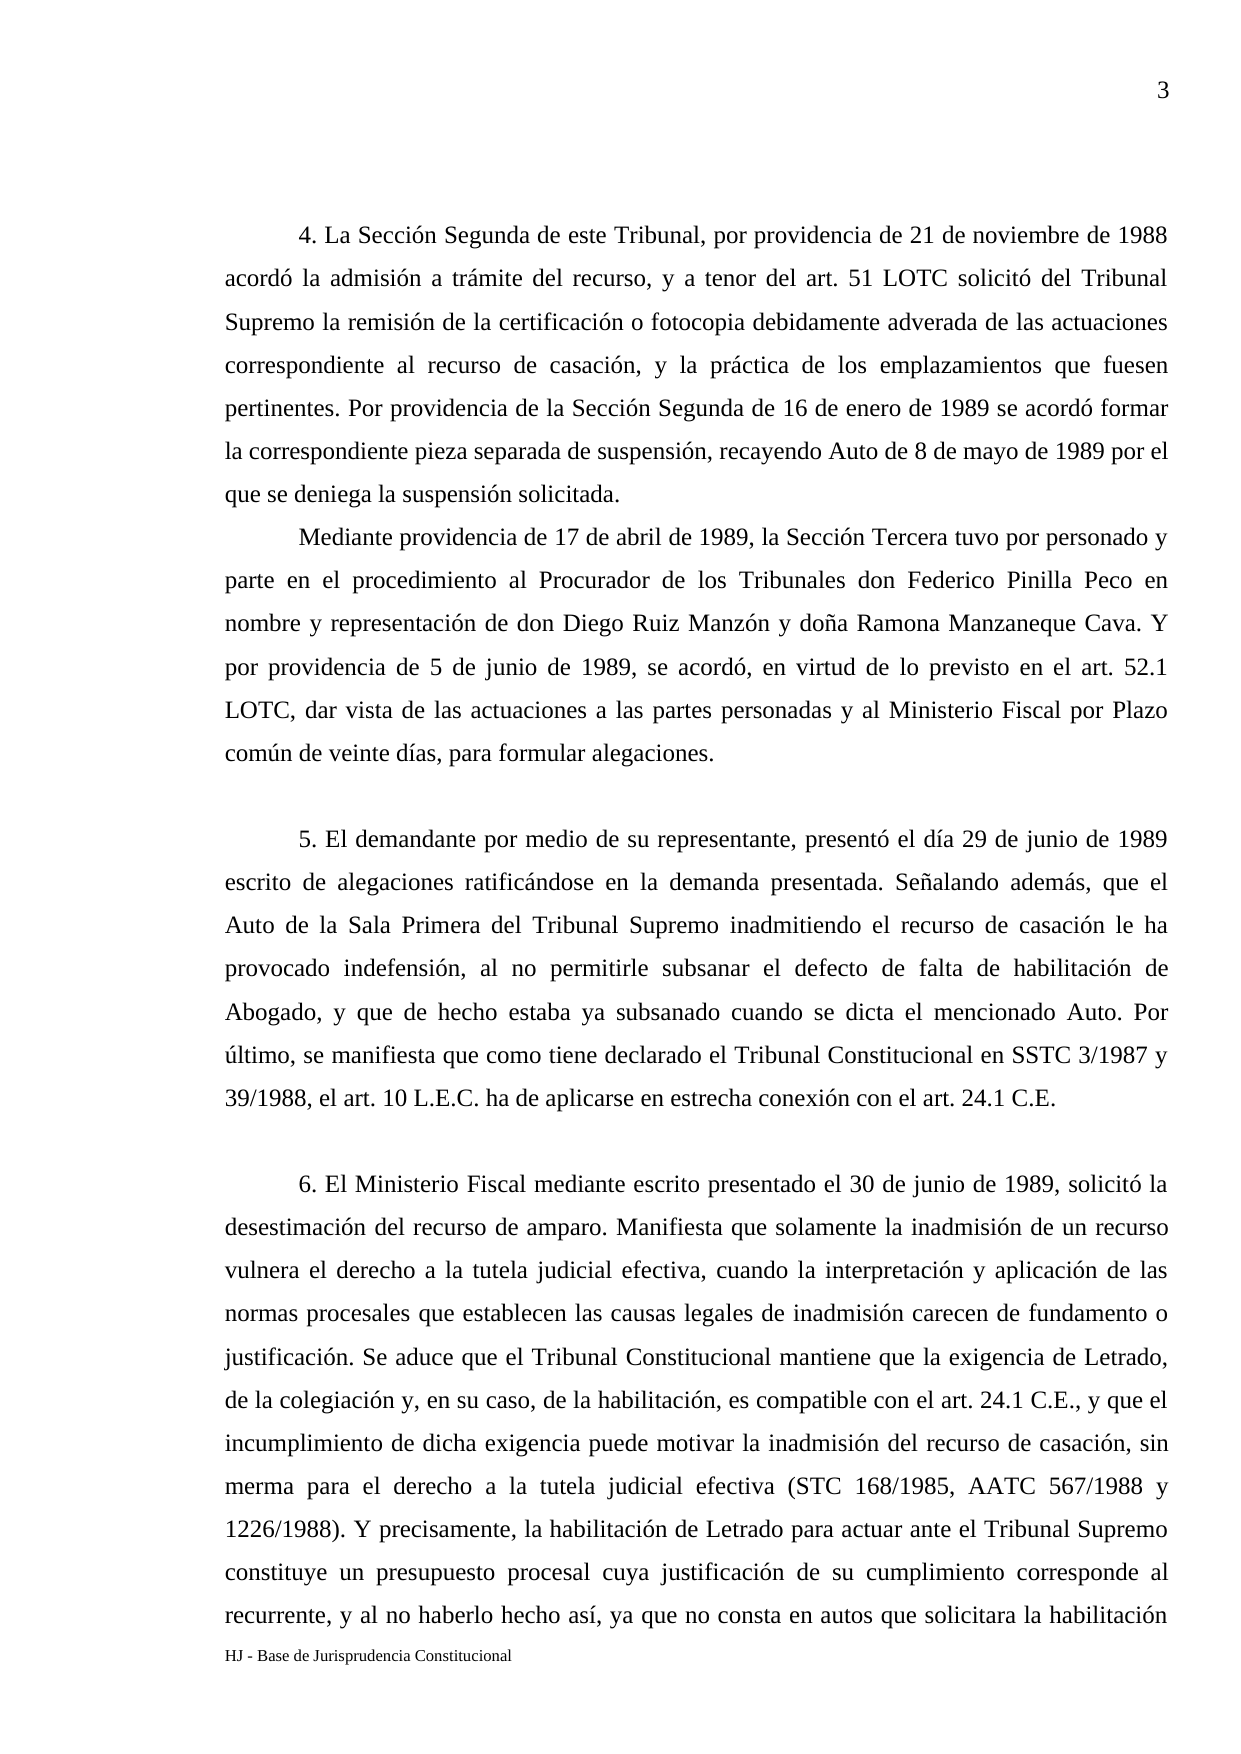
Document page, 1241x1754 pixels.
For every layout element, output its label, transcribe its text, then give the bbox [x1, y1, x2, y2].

text Mediante providencia de 17 de abril de 1989, la Sección Tercera tuvo por personado y parte en el procedimiento al Procurador de los Tribunales don Federico Pinilla Peco en nombre y representación de don Diego Ruiz Manzón y doña Ramona Manzaneque Cava. Y por providencia de 5 de junio de 1989, se acordó, en virtud de lo previsto en el art. 52.1 LOTC, dar vista de las actuaciones a las partes personadas y al Ministerio Fiscal por Plazo común de veinte días, para formular alegaciones. [224, 522, 1169, 767]
text 4. La Sección Segunda de este Tribunal, por providencia de 21 de noviembre de 1988 acordó la admisión a trámite del recurso, y a tenor del art. 51 LOTC solicitó del Tribunal Supremo la remisión de la certificación o fotocopia debidamente adverada de las actuaciones correspondiente al recurso de casación, y la práctica de los emplazamientos que fuesen pertinentes. Por providencia de la Sección Segunda de 16 de enero de 1989 se acordó formar la correspondiente pieza separada de suspensión, recayendo Auto de 8 de mayo de 1989 por el que se deniega la suspensión solicitada. [224, 220, 1169, 508]
text 5. El demandante por medio de su representante, presentó el día 29 de junio de 1989 escrito de alegaciones ratificándose en la demanda presentada. Señalando además, que el Auto de la Sala Primera del Tribunal Supremo inadmitiendo el recurso de casación le ha provocado indefensión, al no permitirle subsanar el defecto de falta de habilitación de Abogado, y que de hecho estaba ya subsanado cuando se dicta el mencionado Auto. Por último, se manifiesta que como tiene declarado el Tribunal Constitucional en SSTC 3/1987 y 39/1988, el art. 10 L.E.C. ha de aplicarse en estrecha conexión con el art. 24.1 C.E. [224, 824, 1169, 1112]
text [224, 1169, 1169, 1629]
